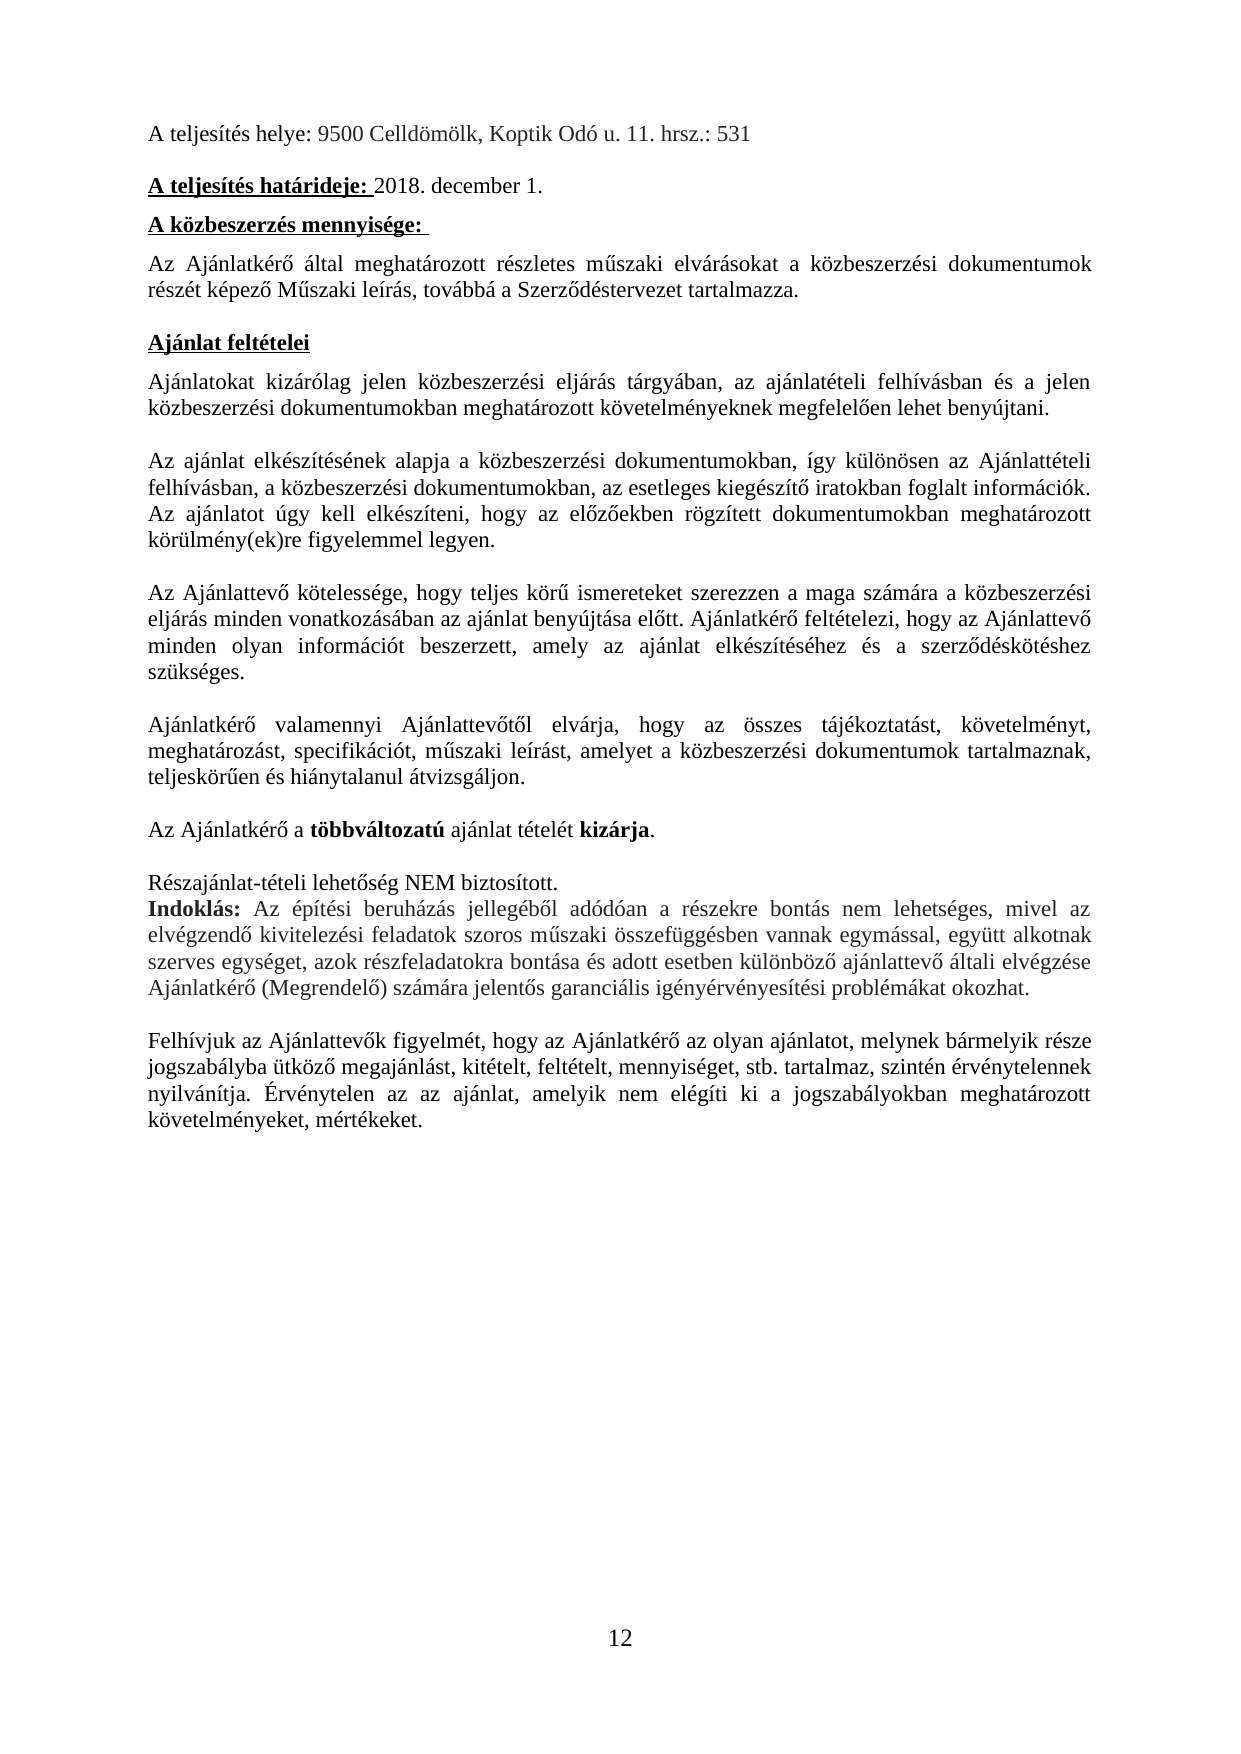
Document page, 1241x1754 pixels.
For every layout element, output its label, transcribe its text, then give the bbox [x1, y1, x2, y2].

text Az Ajánlattevő kötelessége, hogy teljes körű ismereteket szerezzen a maga számára a közbeszerzési eljárás minden vonatkozásában az ajánlat benyújtása előtt. Ajánlatkérő feltételezi, hogy az Ajánlattevő minden olyan információt beszerzett, amely az ajánlat elkészítéséhez és a szerződéskötéshez szükséges. [148, 579, 1092, 684]
text A közbeszerzés mennyisége: [148, 211, 1092, 238]
text Ajánlat feltételei [148, 329, 1092, 356]
text Részajánlat-tételi lehetőség NEM biztosított. [148, 869, 1092, 895]
text Ajánlatokat kizárólag jelen közbeszerzési eljárás tárgyában, az ajánlatételi felhívásban és a jelen közbeszerzési dokumentumokban meghatározott követelményeknek megfelelően lehet benyújtani. [148, 368, 1092, 421]
text Felhívjuk az Ajánlattevők figyelmét, hogy az Ajánlatkérő az olyan ajánlatot, melynek bármelyik része jogszabályba ütköző megajánlást, kitételt, feltételt, mennyiséget, stb. tartalmaz, szintén érvénytelennek nyilvánítja. Érvénytelen az az ajánlat, amelyik nem elégíti ki a jogszabályokban meghatározott követelményeket, mértékeket. [148, 1027, 1092, 1132]
text Indoklás: Az építési beruházás jellegéből adódóan a részekre bontás nem lehetséges, mivel az elvégzendő kivitelezési feladatok szoros műszaki összefüggésben vannak egymással, együtt alkotnak szerves egységet, azok részfeladatokra bontása és adott esetben különböző ajánlattevő általi elvégzése Ajánlatkérő (Megrendelő) számára jelentős garanciális igényérvényesítési problémákat okozhat. [148, 895, 1092, 1001]
text Az ajánlat elkészítésének alapja a közbeszerzési dokumentumokban, így különösen az Ajánlattételi felhívásban, a közbeszerzési dokumentumokban, az esetleges kiegészítő iratokban foglalt információk. Az ajánlatot úgy kell elkészíteni, hogy az előzőekben rögzített dokumentumokban meghatározott körülmény(ek)re figyelemmel legyen. [148, 447, 1092, 553]
text Ajánlatkérő valamennyi Ajánlattevőtől elvárja, hogy az összes tájékoztatást, követelményt, meghatározást, specifikációt, műszaki leírást, amelyet a közbeszerzési dokumentumok tartalmaznak, teljeskörűen és hiánytalanul átvizsgáljon. [148, 711, 1092, 790]
text A teljesítés határideje: 2018. december 1. [148, 172, 1092, 199]
text Az Ajánlatkérő a többváltozatú ajánlat tételét kizárja. [148, 816, 1092, 842]
text A teljesítés helye: 9500 Celldömölk, Koptik Odó u. 11. hrsz.: 531 [148, 120, 1092, 146]
text Az Ajánlatkérő által meghatározott részletes műszaki elvárásokat a közbeszerzési dokumentumok részét képező Műszaki leírás, továbbá a Szerződéstervezet tartalmazza. [148, 250, 1092, 303]
